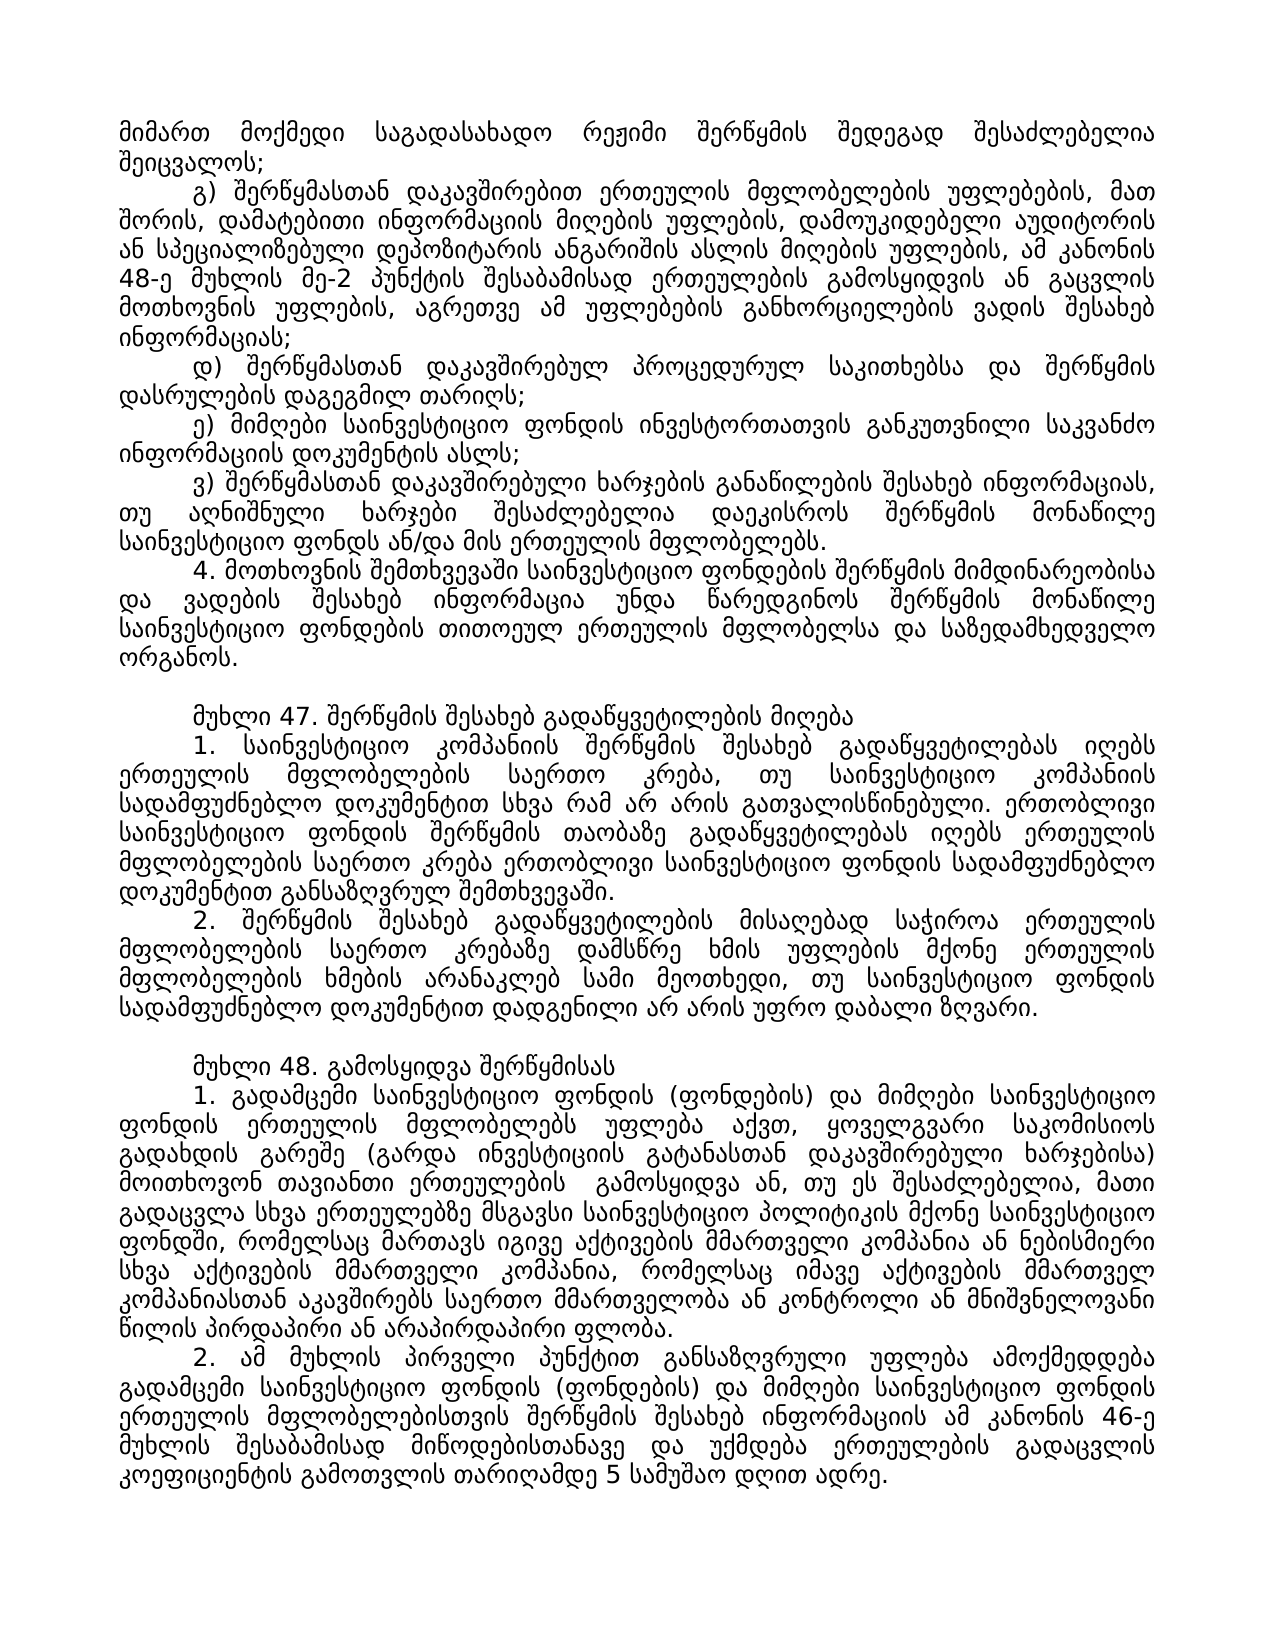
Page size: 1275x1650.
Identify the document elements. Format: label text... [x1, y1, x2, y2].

text ე) მიმღები საინვესტიციო ფონდის ინვესტორთათვის განკუთვნილი საკვანძო ინფორმაციის დოკუმენტის ასლს; [118, 410, 1156, 468]
text 1. გადამცემი საინვესტიციო ფონდის (ფონდების) და მიმღები საინვესტიციო ფონდის ერთეულის მფლობელებს უფლება აქვთ, ყოველგვარი საკომისიოს გადახდის გარეშე (გარდა ინვესტიციის გატანასთან დაკავშირებული ხარჯებისა) მოითხოვონ თავიანთი ერთეულების გამოსყიდვა ან, თუ ეს შესაძლებელია, მათი გადაცვლა სხვა ერთეულებზე მსგავსი საინვესტიციო პოლიტიკის მქონე საინვესტიციო ფონდში, რომელსაც მართავს იგივე აქტივების მმართველი კომპანია ან ნებისმიერი სხვა აქტივების მმართველი კომპანია, რომელსაც იმავე აქტივების მმართველ კომპანიასთან აკავშირებს საერთო მმართველობა ან კონტროლი ან მნიშვნელოვანი წილის პირდაპირი ან არაპირდაპირი ფლობა. [118, 1081, 1156, 1343]
text 4. მოთხოვნის შემთხვევაში საინვესტიციო ფონდების შერწყმის მიმდინარეობისა და ვადების შესახებ ინფორმაცია უნდა წარედგინოს შერწყმის მონაწილე საინვესტიციო ფონდების თითოეულ ერთეულის მფლობელსა და საზედამხედველო ორგანოს. [118, 556, 1156, 673]
text ვ) შერწყმასთან დაკავშირებული ხარჯების განაწილების შესახებ ინფორმაციას, თუ აღნიშნული ხარჯები შესაძლებელია დაეკისროს შერწყმის მონაწილე საინვესტიციო ფონდს ან/და მის ერთეულის მფლობელებს. [118, 468, 1156, 556]
text მუხლი 48. გამოსყიდვა შერწყმისას [118, 1052, 1156, 1081]
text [118, 118, 1156, 177]
text მუხლი 47. შერწყმის შესახებ გადაწყვეტილების მიღება [118, 702, 1156, 731]
text დ) შერწყმასთან დაკავშირებულ პროცედურულ საკითხებსა და შერწყმის დასრულების დაგეგმილ თარიღს; [118, 352, 1156, 410]
text 2. შერწყმის შესახებ გადაწყვეტილების მისაღებად საჭიროა ერთეულის მფლობელების საერთო კრებაზე დამსწრე ხმის უფლების მქონე ერთეულის მფლობელების ხმების არანაკლებ სამი მეოთხედი, თუ საინვესტიციო ფონდის სადამფუძნებლო დოკუმენტით დადგენილი არ არის უფრო დაბალი ზღვარი. [118, 906, 1156, 1023]
text 2. ამ მუხლის პირველი პუნქტით განსაზღვრული უფლება ამოქმედდება გადამცემი საინვესტიციო ფონდის (ფონდების) და მიმღები საინვესტიციო ფონდის ერთეულის მფლობელებისთვის შერწყმის შესახებ ინფორმაციის ამ კანონის 46-ე მუხლის შესაბამისად მიწოდებისთანავე და უქმდება ერთეულების გადაცვლის კოეფიციენტის გამოთვლის თარიღამდე 5 სამუშაო დღით ადრე. [118, 1343, 1156, 1489]
text გ) შერწყმასთან დაკავშირებით ერთეულის მფლობელების უფლებების, მათ შორის, დამატებითი ინფორმაციის მიღების უფლების, დამოუკიდებელი აუდიტორის ან სპეციალიზებული დეპოზიტარის ანგარიშის ასლის მიღების უფლების, ამ კანონის 48-ე მუხლის მე-2 პუნქტის შესაბამისად ერთეულების გამოსყიდვის ან გაცვლის მოთხოვნის უფლების, აგრეთვე ამ უფლებების განხორციელების ვადის შესახებ ინფორმაციას; [118, 177, 1156, 352]
text 1. საინვესტიციო კომპანიის შერწყმის შესახებ გადაწყვეტილებას იღებს ერთეულის მფლობელების საერთო კრება, თუ საინვესტიციო კომპანიის სადამფუძნებლო დოკუმენტით სხვა რამ არ არის გათვალისწინებული. ერთობლივი საინვესტიციო ფონდის შერწყმის თაობაზე გადაწყვეტილებას იღებს ერთეულის მფლობელების საერთო კრება ერთობლივი საინვესტიციო ფონდის სადამფუძნებლო დოკუმენტით განსაზღვრულ შემთხვევაში. [118, 731, 1156, 906]
